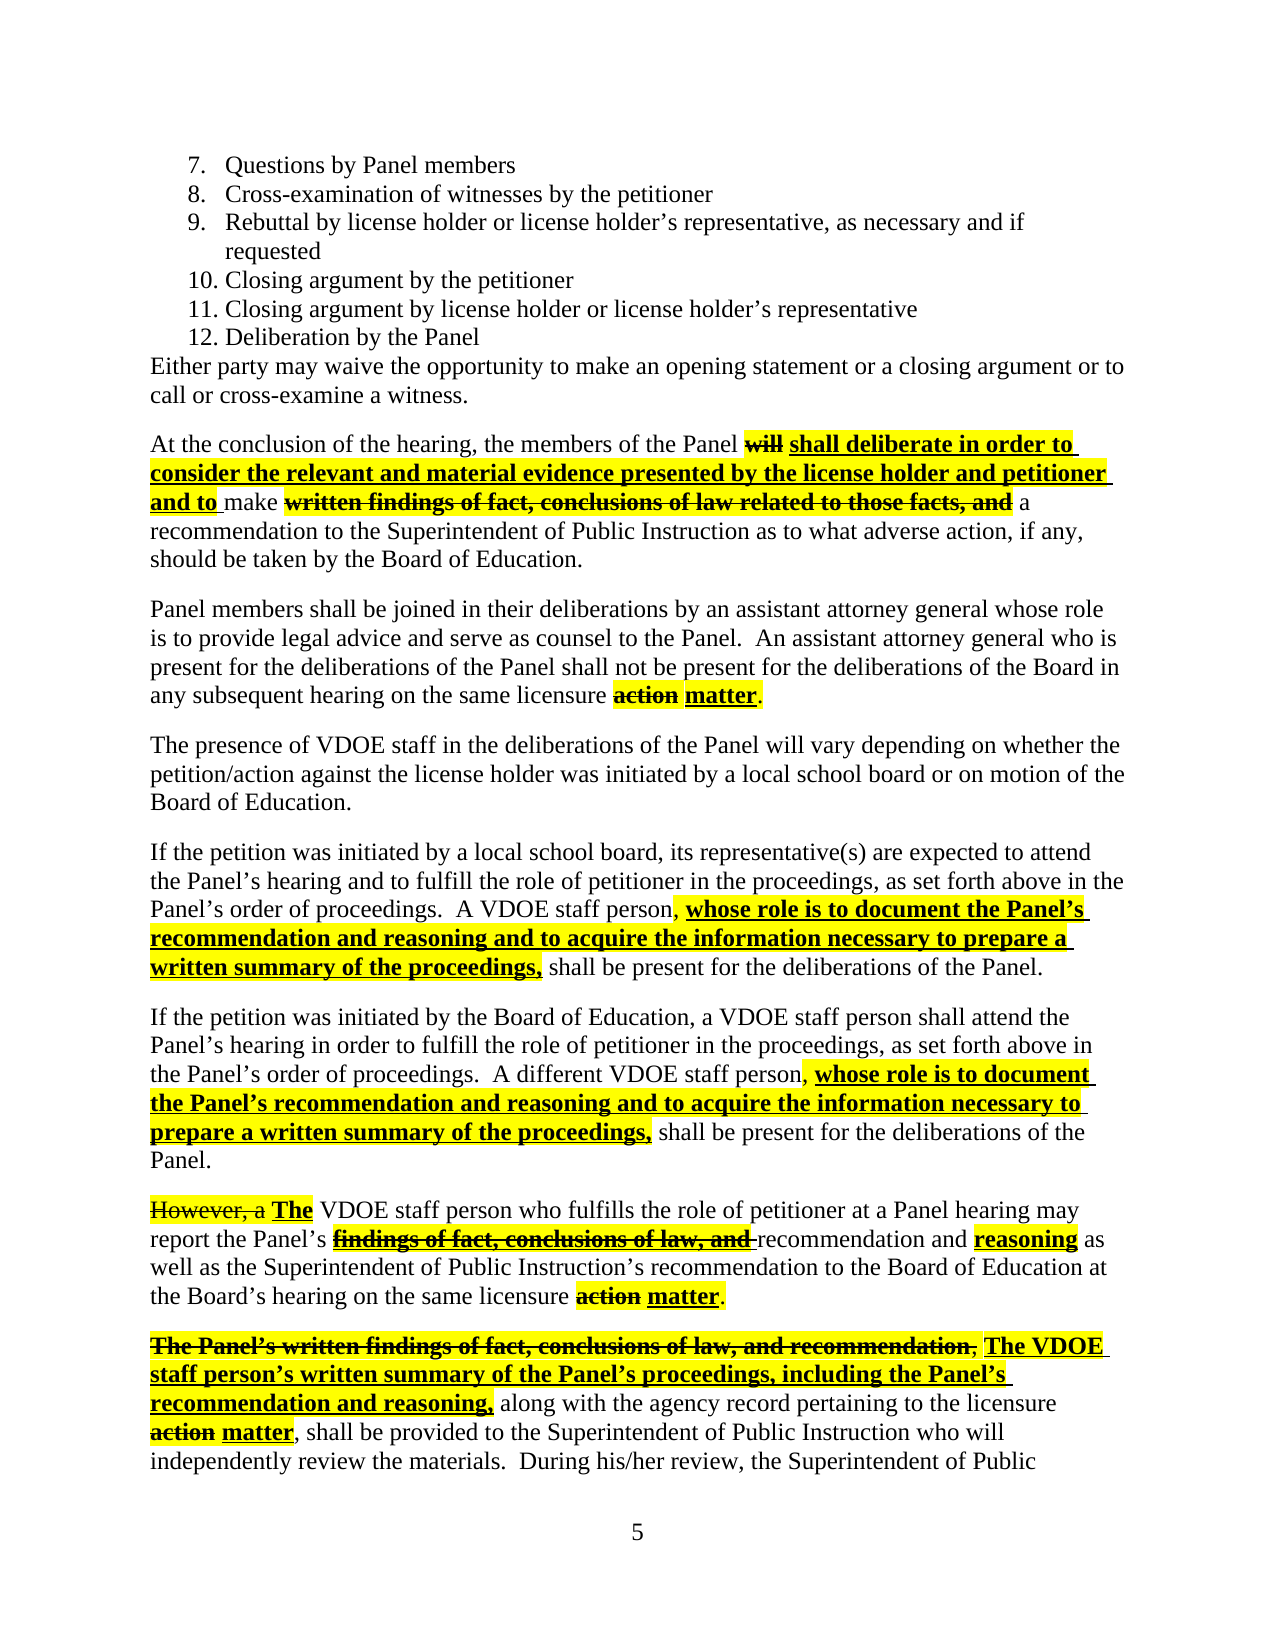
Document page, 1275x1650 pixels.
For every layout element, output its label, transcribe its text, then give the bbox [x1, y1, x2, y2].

list Rebuttal by license holder or license holder’s representative, as necessary and if requested [187, 207, 1125, 265]
text Panel members shall be joined in their deliberations by an assistant attorney general whose role is to provide legal advice and serve as counsel to the Panel. An assistant attorney general who is present for the deliberations of the Panel shall not be present for the deliberations of the Board in any subsequent hearing on the same licensure action matter. [150, 594, 1125, 709]
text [150, 1331, 1125, 1474]
text However, a The VDOE staff person who fulfills the role of petitioner at a Panel hearing may report the Panel’s findings of fact, conclusions of law, and recommendation and reasoning as well as the Superintendent of Public Instruction’s recommendation to the Board of Education at the Board’s hearing on the same licensure action matter. [150, 1195, 1125, 1310]
list Cross-examination of witnesses by the petitioner [187, 179, 1125, 207]
list Deliberation by the Panel [187, 322, 1125, 351]
text The presence of VDOE staff in the deliberations of the Panel will vary depending on whether the petition/action against the license holder was initiated by a local school board or on motion of the Board of Education. [150, 730, 1125, 816]
text Either party may waive the opportunity to make an opening statement or a closing argument or to call or cross-examine a witness. [150, 351, 1125, 409]
text At the conclusion of the hearing, the members of the Panel will shall deliberate in order to consider the relevant and material evidence presented by the license holder and petitioner and to make written findings of fact, conclusions of law related to those facts, and a recommendation to the Superintendent of Public Instruction as to what adverse action, if any, should be taken by the Board of Education. [150, 429, 1125, 573]
list Closing argument by license holder or license holder’s representative [187, 294, 1125, 322]
text If the petition was initiated by a local school board, its representative(s) are expected to attend the Panel’s hearing and to fulfill the role of petitioner in the proceedings, as set forth above in the Panel’s order of proceedings. A VDOE staff person, whose role is to document the Panel’s recommendation and reasoning and to acquire the information necessary to prepare a written summary of the proceedings, shall be present for the deliberations of the Panel. [150, 837, 1125, 981]
list Closing argument by the petitioner [187, 265, 1125, 294]
list Questions by Panel members [187, 150, 1125, 179]
text If the petition was initiated by the Board of Education, a VDOE staff person shall attend the Panel’s hearing in order to fulfill the role of petitioner in the proceedings, as set forth above in the Panel’s order of proceedings. A different VDOE staff person, whose role is to document the Panel’s recommendation and reasoning and to acquire the information necessary to prepare a written summary of the proceedings, shall be present for the deliberations of the Panel. [150, 1002, 1125, 1174]
